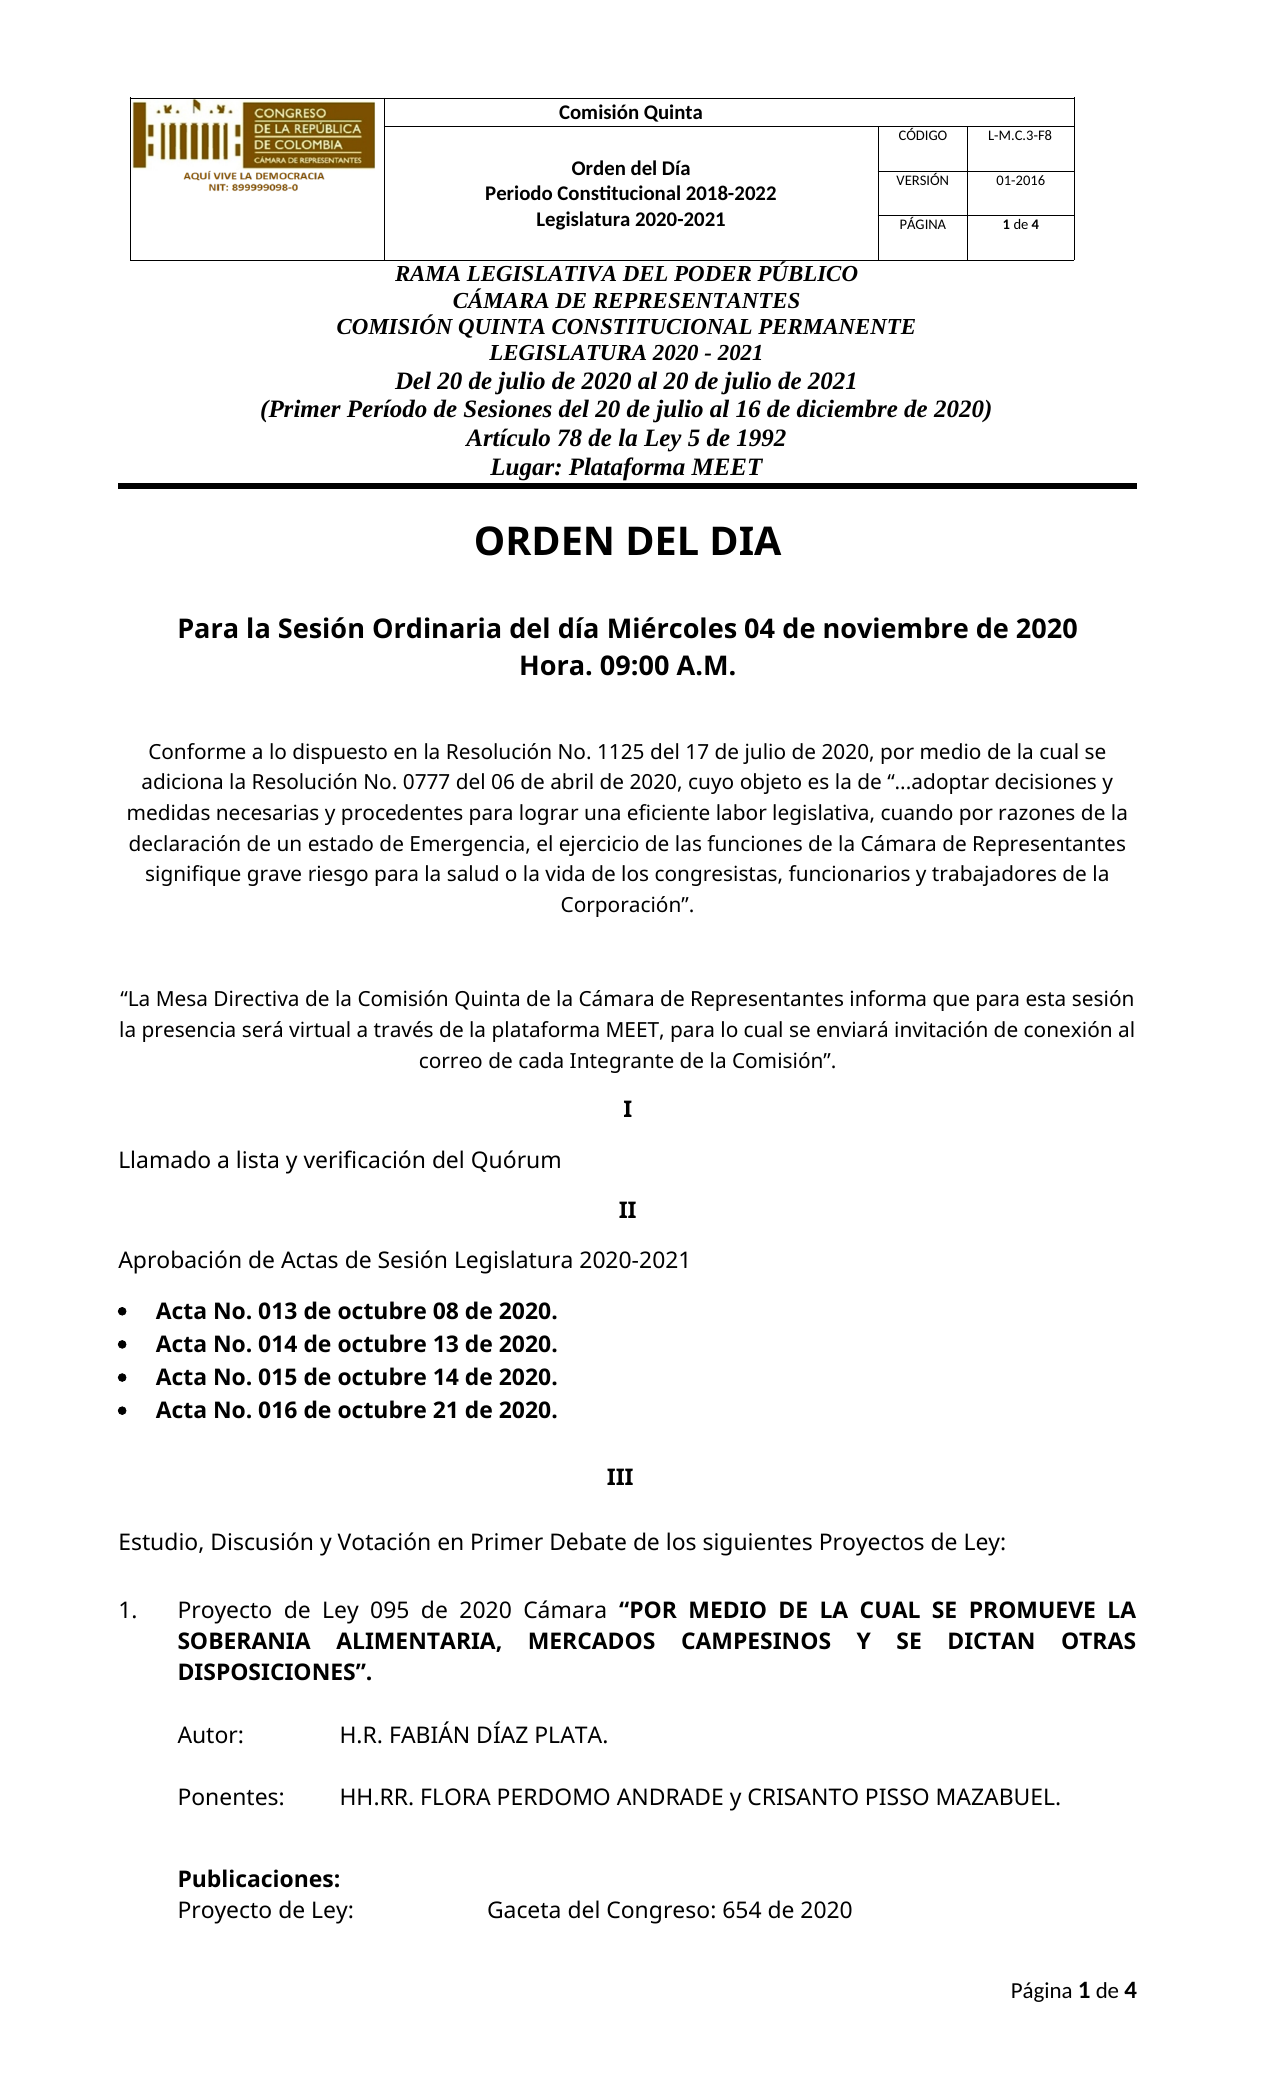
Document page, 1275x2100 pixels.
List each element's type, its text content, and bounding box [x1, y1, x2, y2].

text II [118, 1194, 1137, 1225]
text III [103, 1461, 1137, 1492]
text Para la Sesión Ordinaria del día Miércoles 04 de noviembre de 2020 [118, 610, 1137, 647]
list Acta No. 016 de octubre 21 de 2020. [118, 1394, 1137, 1425]
text Estudio, Discusión y Votación en Primer Debate de los siguientes Proyectos de Ley: [118, 1526, 1137, 1557]
text Conforme a lo dispuesto en la Resolución No. 1125 del 17 de julio de 2020, por medio de la cual se adiciona la Resolución No. 0777 del 06 de abril de 2020, cuyo objeto es la de “...adoptar decisiones y medidas necesarias y procedentes para lograr una eficiente labor legislativa, cuando por razones de la declaración de un estado de Emergencia, el ejercicio de las funciones de la Cámara de Representantes signifique grave riesgo para la salud o la vida de los congresistas, funcionarios y trabajadores de la Corporación”. [118, 737, 1137, 918]
text ORDEN DEL DIA [118, 513, 1137, 567]
list Acta No. 015 de octubre 14 de 2020. [118, 1361, 1137, 1392]
text Aprobación de Actas de Sesión Legislatura 2020-2021 [118, 1244, 1137, 1276]
list Acta No. 013 de octubre 08 de 2020. [118, 1295, 1137, 1326]
text Publicaciones: [118, 1863, 1137, 1894]
text Ponentes: HH.RR. FLORA PERDOMO ANDRADE y CRISANTO PISSO MAZABUEL. [177, 1781, 1137, 1812]
text I [118, 1093, 1137, 1124]
text Autor: H.R. FABIÁN DÍAZ PLATA. [177, 1718, 1137, 1750]
text Llamado a lista y verificación del Quórum [118, 1143, 1137, 1175]
text “La Mesa Directiva de la Comisión Quinta de la Cámara de Representantes informa que para esta sesión la presencia será virtual a través de la plataforma MEET, para lo cual se enviará invitación de conexión al correo de cada Integrante de la Comisión”. [118, 984, 1137, 1074]
list Proyecto de Ley 095 de 2020 Cámara “POR MEDIO DE LA CUAL SE PROMUEVE LA SOBERANIA ALIMENTARIA, MERCADOS CAMPESINOS Y SE DICTAN OTRAS DISPOSICIONES”. [118, 1593, 1137, 1687]
list Acta No. 014 de octubre 13 de 2020. [118, 1328, 1137, 1359]
text Hora. 09:00 A.M. [118, 647, 1137, 683]
picture [132, 99, 376, 194]
text Proyecto de Ley: Gaceta del Congreso: 654 de 2020 [118, 1894, 1137, 1925]
